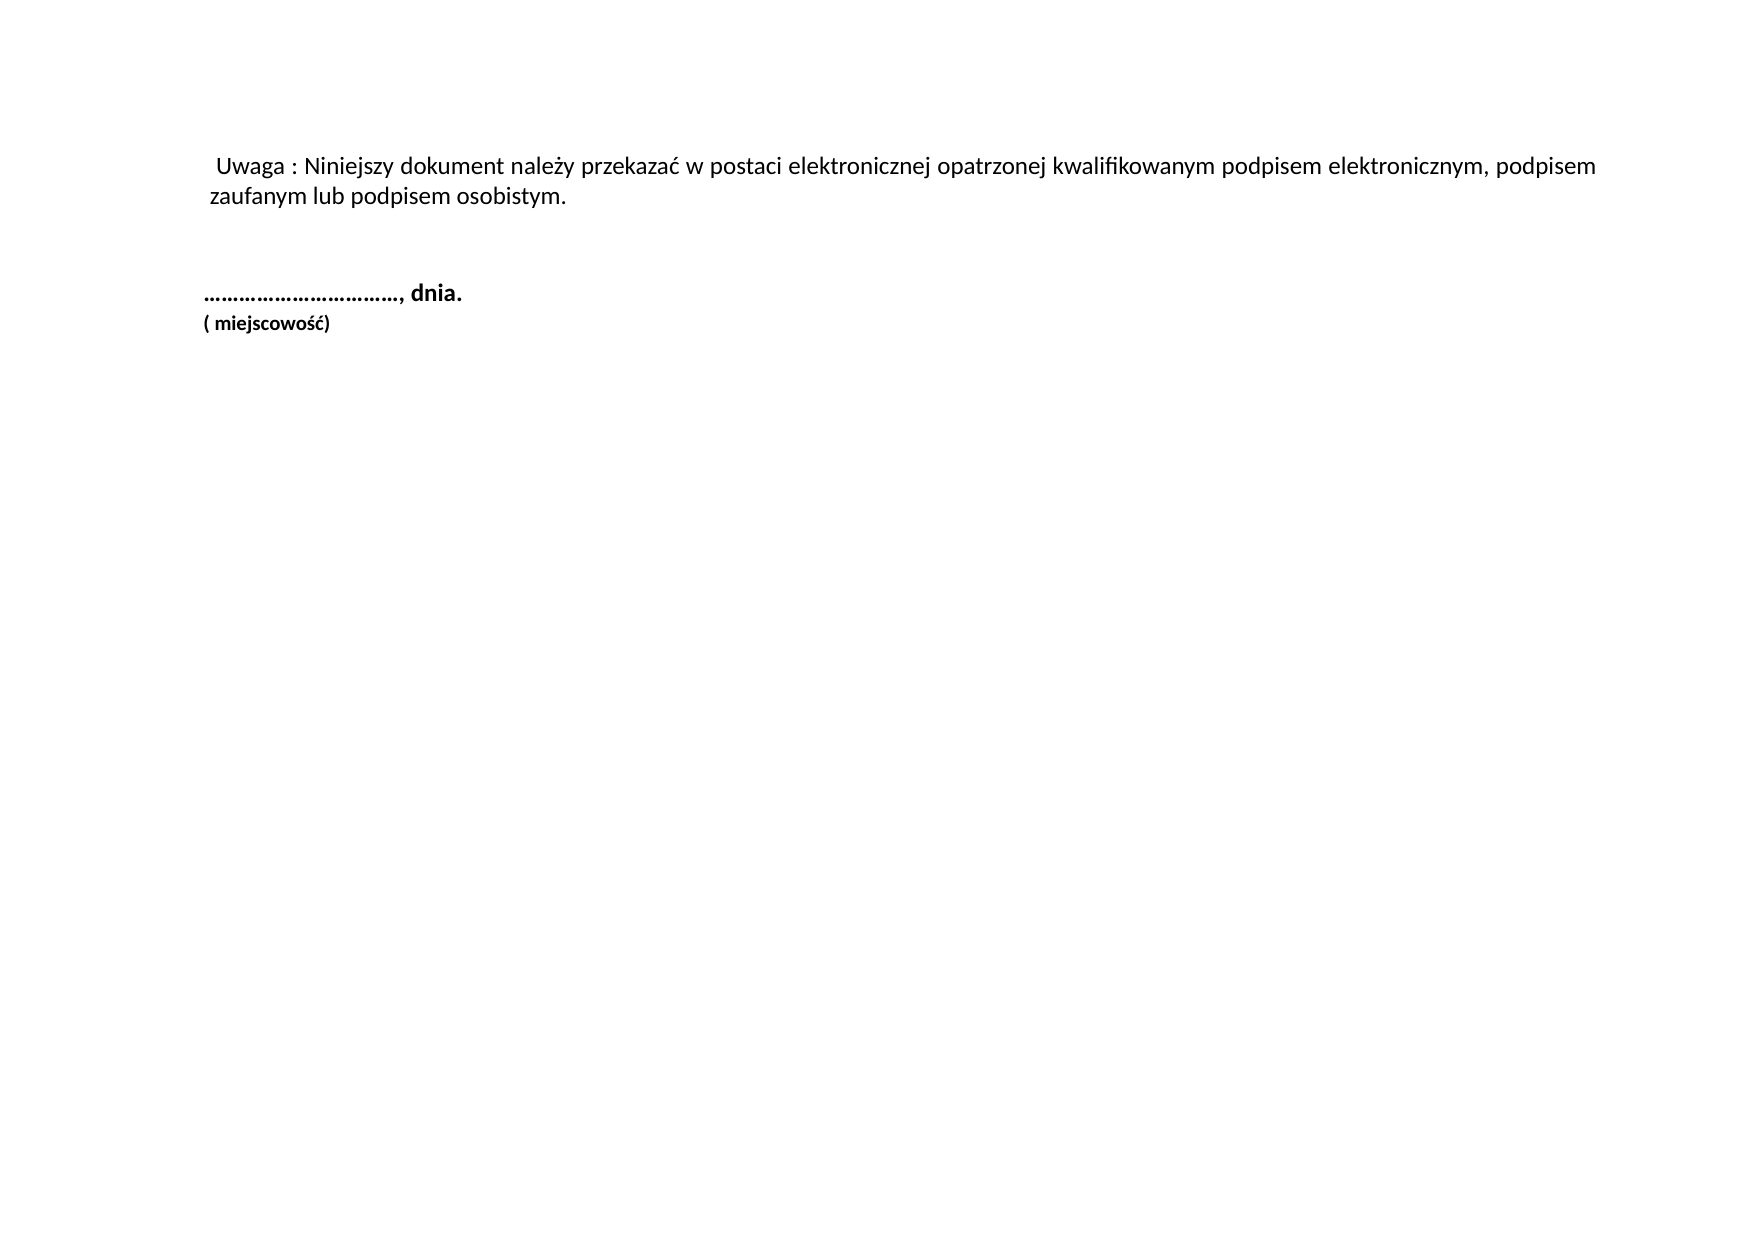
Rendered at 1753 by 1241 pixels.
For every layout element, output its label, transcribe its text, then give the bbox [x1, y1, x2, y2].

text Uwaga : Niniejszy dokument należy przekazać w postaci elektronicznej opatrzonej kwalifikowanym podpisem elektronicznym, podpisem zaufanym lub podpisem osobistym. [209, 150, 1598, 211]
text ……………………………, dnia. [203, 277, 1602, 307]
text ( miejscowość) [203, 310, 1602, 335]
